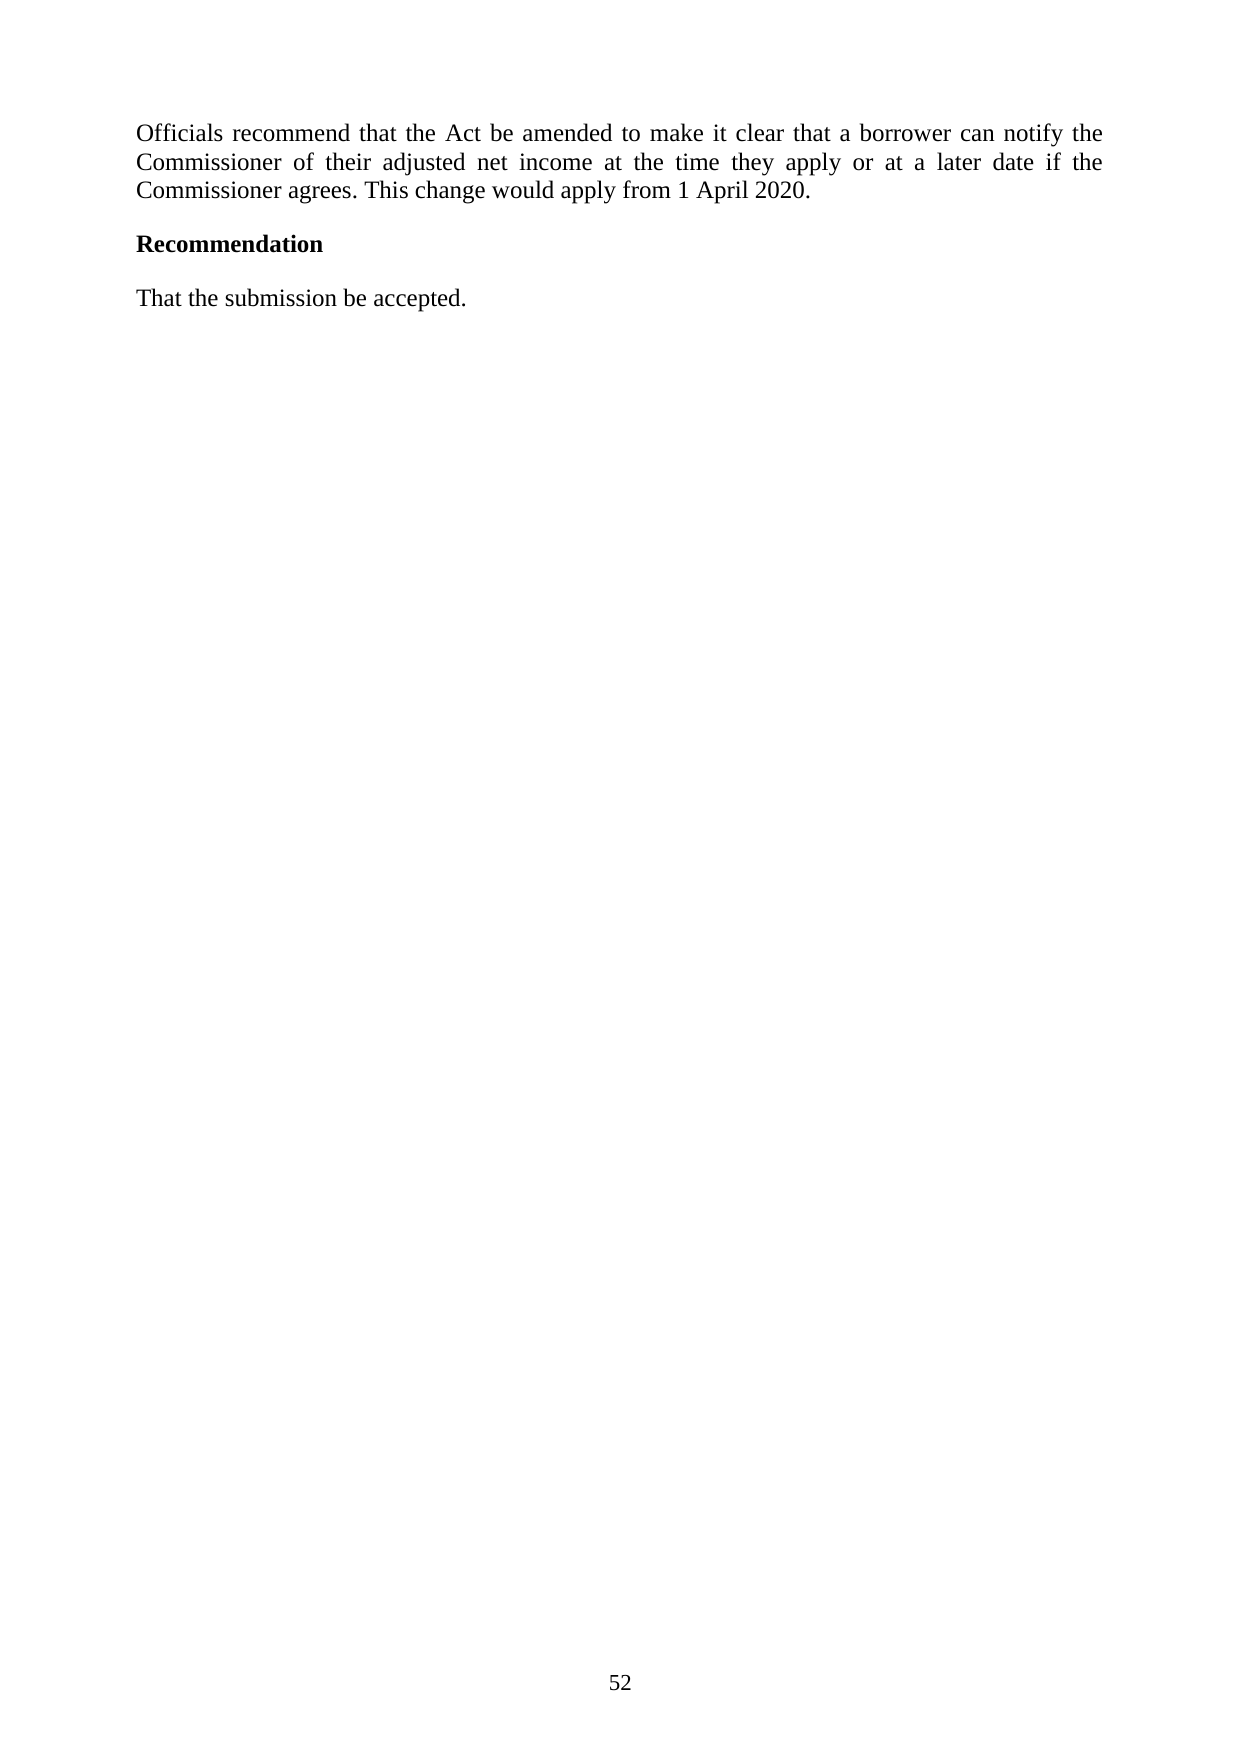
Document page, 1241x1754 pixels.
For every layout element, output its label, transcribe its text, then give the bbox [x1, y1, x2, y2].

text Officials recommend that the Act be amended to make it clear that a borrower can notify the Commissioner of their adjusted net income at the time they apply or at a later date if the Commissioner agrees. This change would apply from 1 April 2020. [136, 118, 1104, 204]
subtitle Recommendation [136, 229, 1104, 258]
text That the submission be accepted. [136, 283, 1104, 312]
